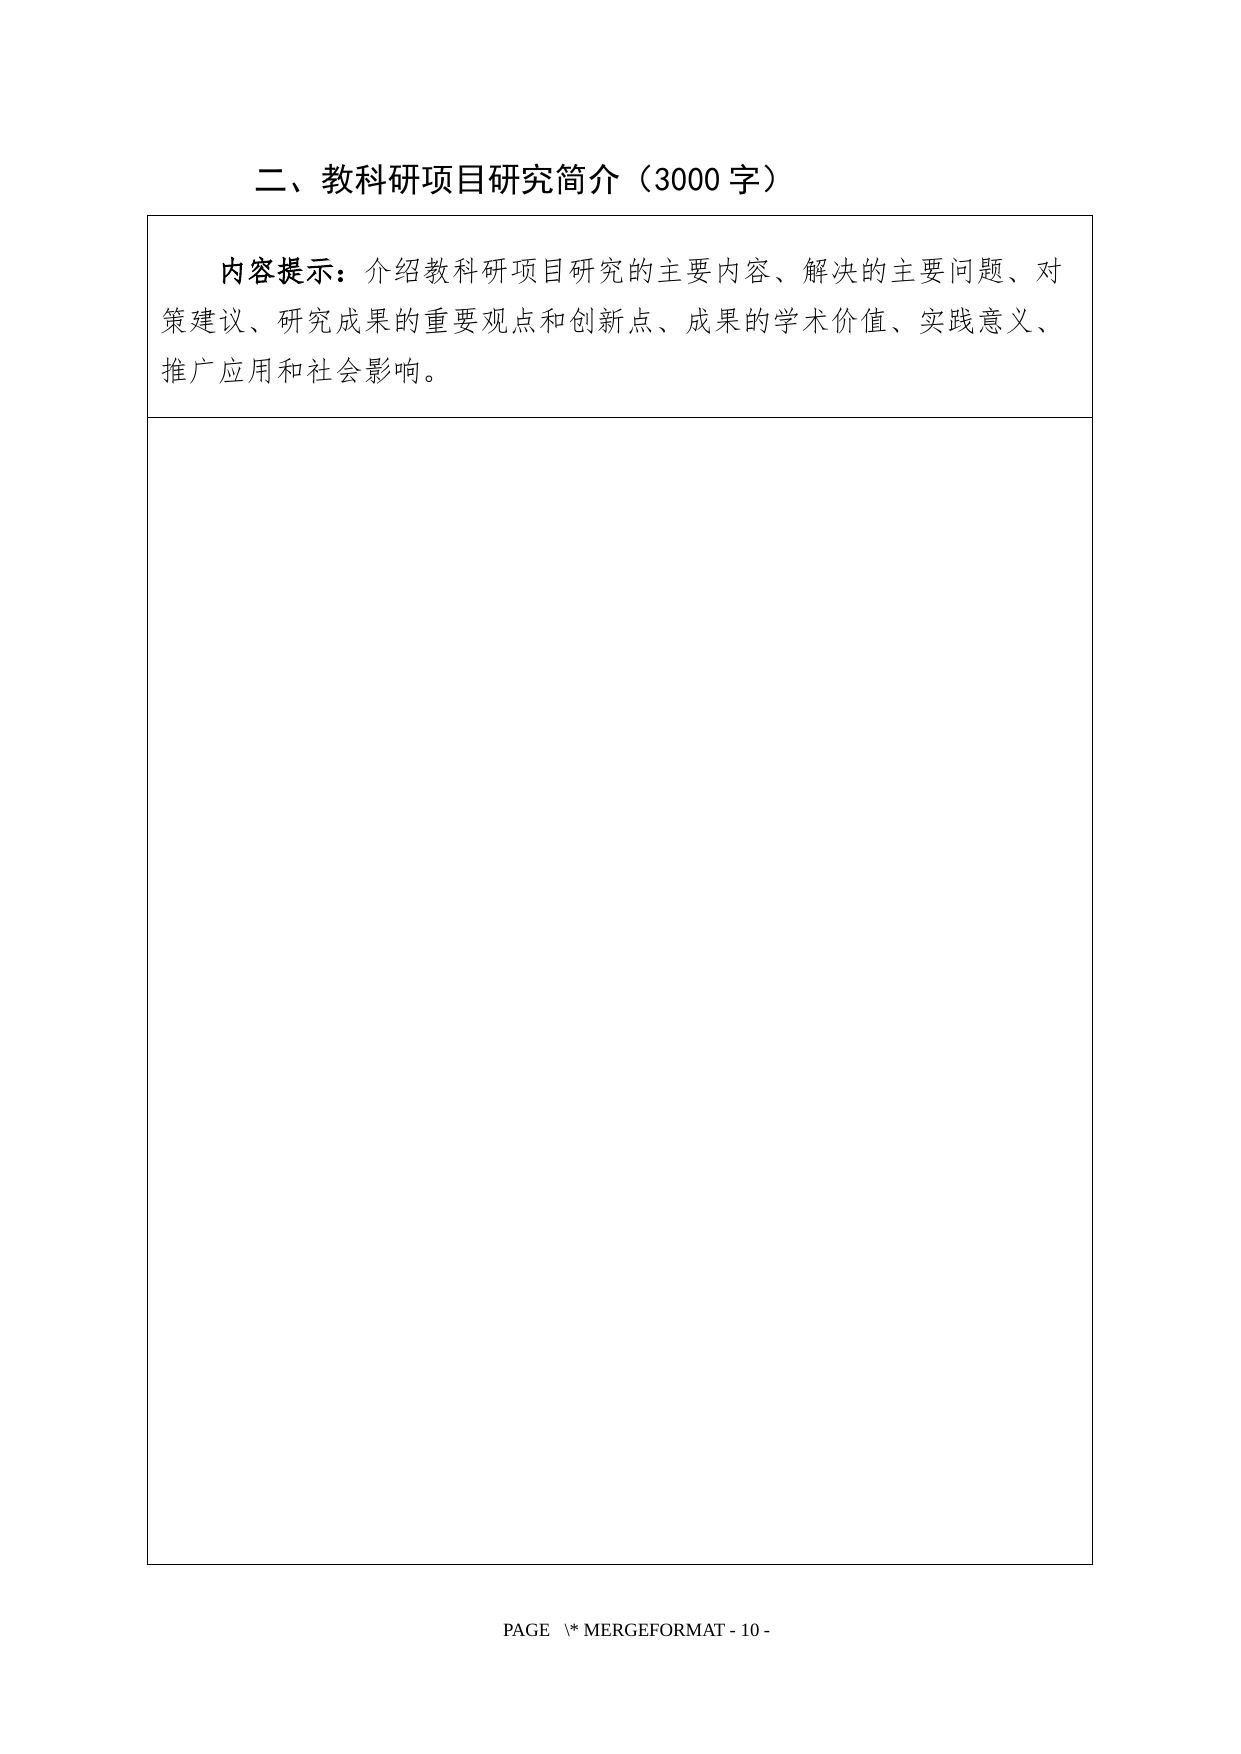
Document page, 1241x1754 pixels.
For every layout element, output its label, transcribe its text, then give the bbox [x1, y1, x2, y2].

table_header 内容提示：介绍教科研项目研究的主要内容、解决的主要问题、对策建议、研究成果的重要观点和创新点、成果的学术价值、实践意义、推广应用和社会影响。 [148, 216, 1092, 417]
text 二、教科研项目研究简介（3000字） [187, 150, 1053, 202]
table_cell [148, 418, 1092, 1563]
